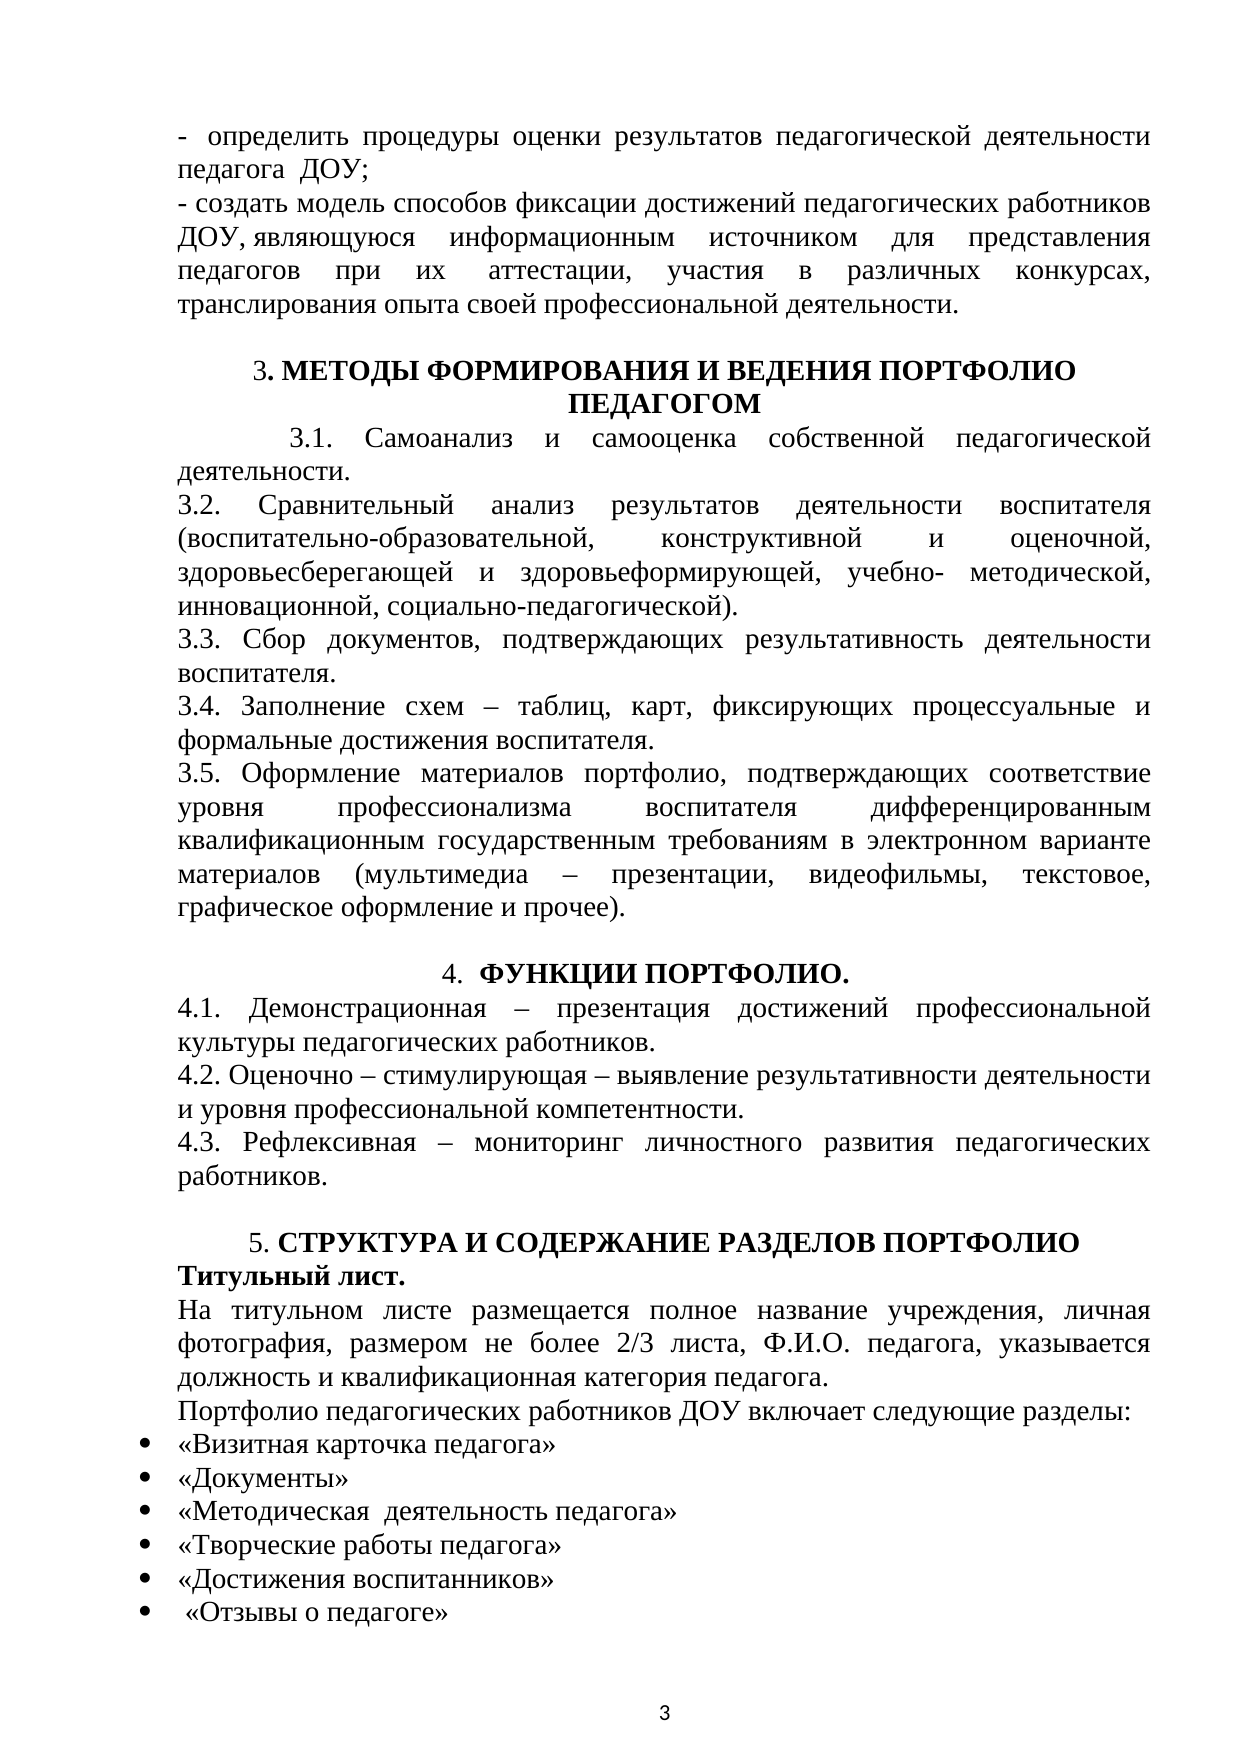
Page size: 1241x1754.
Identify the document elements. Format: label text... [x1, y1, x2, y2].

list «Достижения воспитанников» [140, 1561, 1152, 1594]
text На титульном листе размещается полное название учреждения, личная фотография, размером не более 2/3 листа, Ф.И.О. педагога, указывается должность и квалификационная категория педагога. [177, 1292, 1152, 1393]
text 4.1. Демонстрационная – презентация достижений профессиональной культуры педагогических работников. [177, 990, 1152, 1057]
text 3.2. Сравнительный анализ результатов деятельности воспитателя (воспитательно-образовательной, конструктивной и оценочной, здоровьесберегающей и здоровьеформирующей, учебно- методической, инновационной, социально-педагогической). [177, 487, 1152, 621]
text 5. СТРУКТУРА И СОДЕРЖАНИЕ РАЗДЕЛОВ ПОРТФОЛИО [177, 1225, 1152, 1258]
text - создать модель способов фиксации достижений педагогических работников ДОУ, являющуюся информационным источником для представления педагогов при их аттестации, участия в различных конкурсах, транслирования опыта своей профессиональной деятельности. [177, 185, 1152, 319]
list ФУНКЦИИ ПОРТФОЛИО. [140, 957, 1152, 990]
text 4.2. Оценочно – стимулирующая – выявление результативности деятельности и уровня профессиональной компетентности. [177, 1057, 1152, 1124]
text 3. МЕТОДЫ ФОРМИРОВАНИЯ И ВЕДЕНИЯ ПОРТФОЛИО ПЕДАГОГОМ [177, 353, 1152, 420]
text 3.3. Сбор документов, подтверждающих результативность деятельности воспитателя. [177, 621, 1152, 688]
text Титульный лист. [177, 1258, 1152, 1292]
list «Документы» [140, 1460, 1152, 1493]
text 4.3. Рефлексивная – мониторинг личностного развития педагогических работников. [177, 1124, 1152, 1191]
list «Методическая деятельность педагога» [140, 1493, 1152, 1527]
text - определить процедуры оценки результатов педагогической деятельности педагога ДОУ; [177, 118, 1152, 185]
list «Визитная карточка педагога» [140, 1426, 1152, 1460]
text 3.1. Самоанализ и самооценка собственной педагогической деятельности. [177, 420, 1152, 487]
text 3.4. Заполнение схем – таблиц, карт, фиксирующих процессуальные и формальные достижения воспитателя. [177, 688, 1152, 755]
list «Творческие работы педагога» [140, 1527, 1152, 1561]
text 3.5. Оформление материалов портфолио, подтверждающих соответствие уровня профессионализма воспитателя дифференцированным квалификационным государственным требованиям в электронном варианте материалов (мультимедиа – презентации, видеофильмы, текстовое, графическое оформление и прочее). [177, 755, 1152, 923]
list «Отзывы о педагоге» [140, 1594, 1152, 1628]
text Портфолио педагогических работников ДОУ включает следующие разделы: [177, 1393, 1152, 1426]
